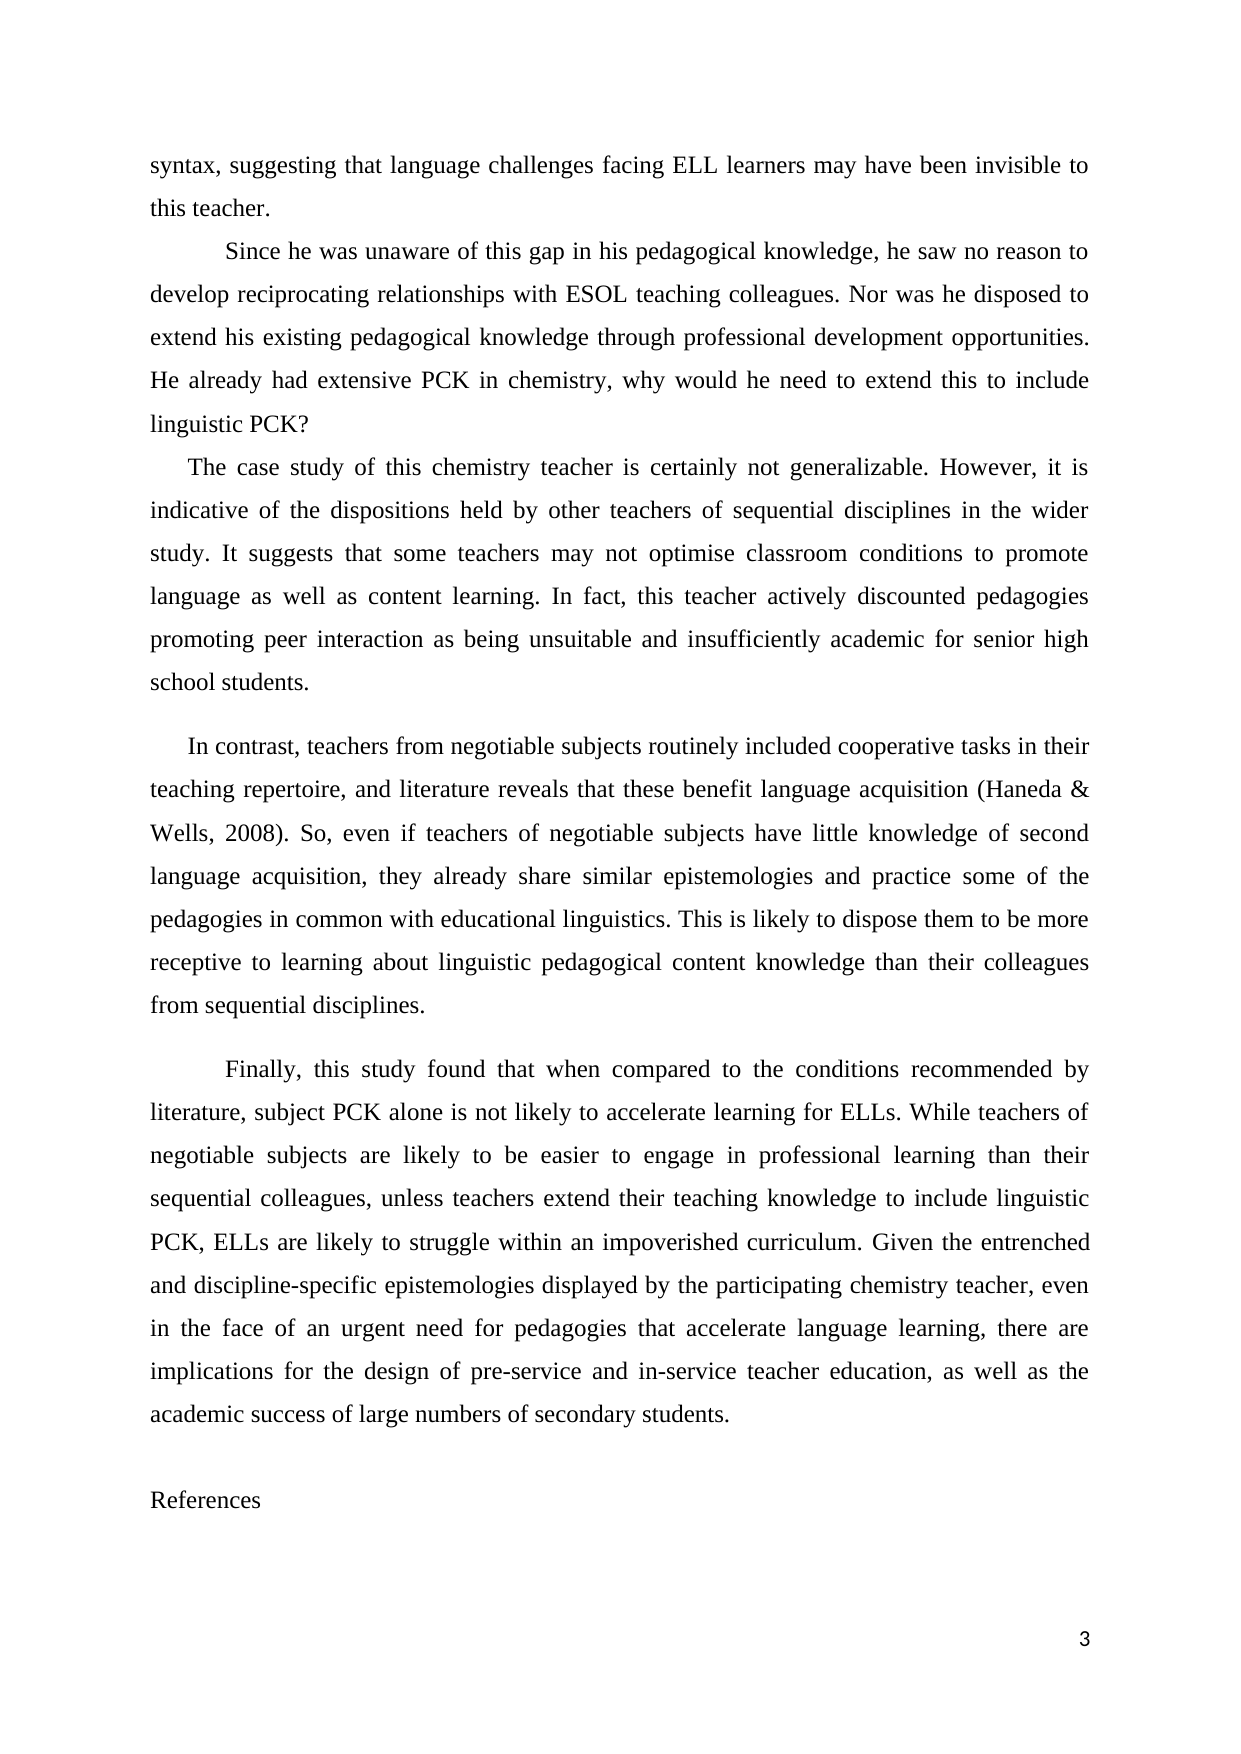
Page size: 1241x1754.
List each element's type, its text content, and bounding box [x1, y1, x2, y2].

text Finally, this study found that when compared to the conditions recommended by literature, subject PCK alone is not likely to accelerate learning for ELLs. While teachers of negotiable subjects are likely to be easier to engage in professional learning than their sequential colleagues, unless teachers extend their teaching knowledge to include linguistic PCK, ELLs are likely to struggle within an impoverished curriculum. Given the entrenched and discipline-specific epistemologies displayed by the participating chemistry teacher, even in the face of an urgent need for pedagogies that accelerate language learning, there are implications for the design of pre-service and in-service teacher education, as well as the academic success of large numbers of secondary students. [150, 1054, 1090, 1428]
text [150, 150, 1090, 222]
text Since he was unaware of this gap in his pedagogical knowledge, he saw no reason to develop reciprocating relationships with ESOL teaching colleagues. Nor was he disposed to extend his existing pedagogical knowledge through professional development opportunities. He already had extensive PCK in chemistry, why would he need to extend this to include linguistic PCK? [150, 236, 1090, 437]
text References [150, 1485, 1090, 1514]
text The case study of this chemistry teacher is certainly not generalizable. However, it is indicative of the dispositions held by other teachers of sequential disciplines in the wider study. It suggests that some teachers may not optimise classroom conditions to promote language as well as content learning. In fact, this teacher actively discounted pedagogies promoting peer interaction as being unsuitable and insufficiently academic for senior high school students. [150, 452, 1090, 696]
text In contrast, teachers from negotiable subjects routinely included cooperative tasks in their teaching repertoire, and literature reveals that these benefit language acquisition (Haneda & Wells, 2008). So, even if teachers of negotiable subjects have little knowledge of second language acquisition, they already share similar epistemologies and practice some of the pedagogies in common with educational linguistics. This is likely to dispose them to be more receptive to learning about linguistic pedagogical content knowledge than their colleagues from sequential disciplines. [150, 731, 1090, 1019]
